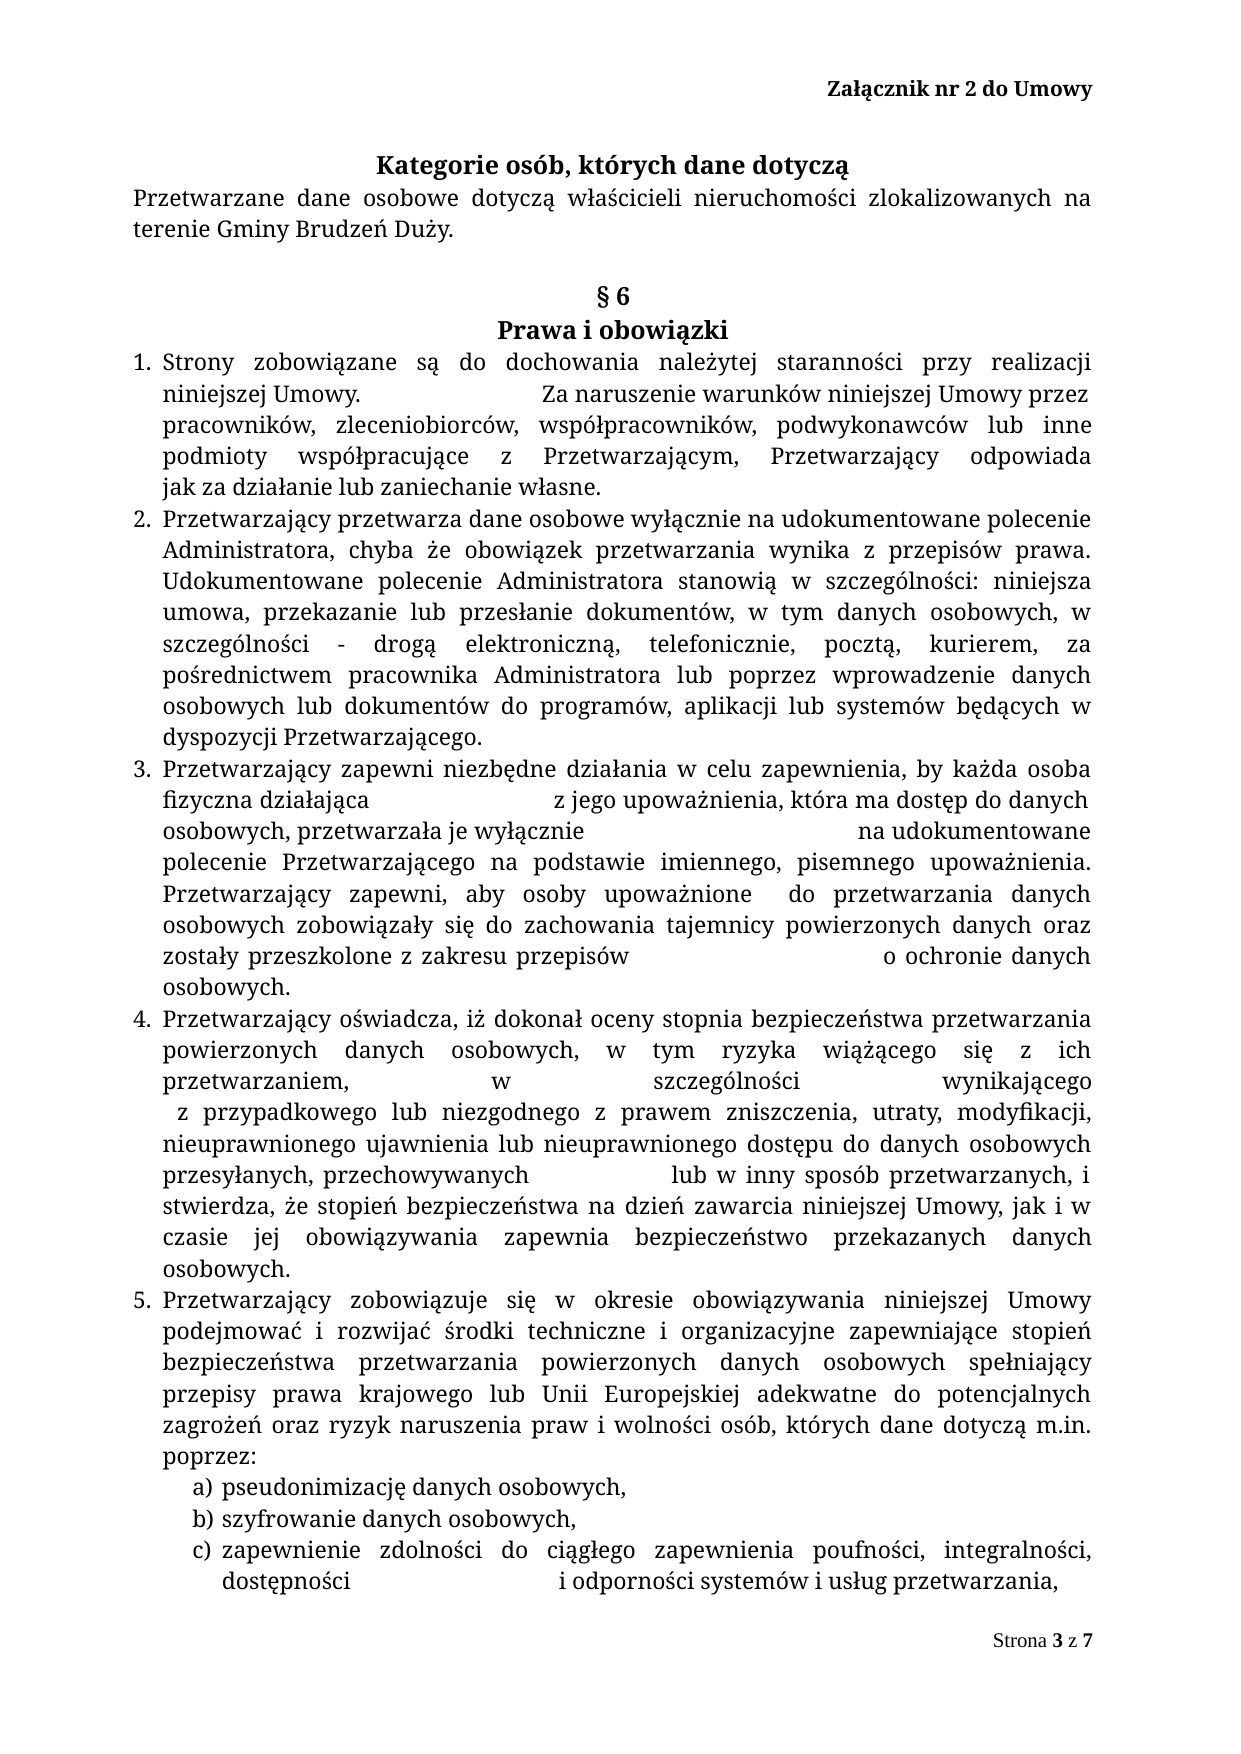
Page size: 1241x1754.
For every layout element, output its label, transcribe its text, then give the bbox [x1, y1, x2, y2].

list zapewnienie zdolności do ciągłego zapewnienia poufności, integralności, dostępności i odporności systemów i usług przetwarzania, [192, 1534, 1093, 1596]
text Przetwarzane dane osobowe dotyczą właścicieli nieruchomości zlokalizowanych na terenie Gminy Brudzeń Duży. [133, 182, 1093, 244]
text Kategorie osób, których dane dotyczą [133, 148, 1093, 182]
list Przetwarzający przetwarza dane osobowe wyłącznie na udokumentowane polecenie Administratora, chyba że obowiązek przetwarzania wynika z przepisów prawa. Udokumentowane polecenie Administratora stanowią w szczególności: niniejsza umowa, przekazanie lub przesłanie dokumentów, w tym danych osobowych, w szczególności - drogą elektroniczną, telefonicznie, pocztą, kurierem, za pośrednictwem pracownika Administratora lub poprzez wprowadzenie danych osobowych lub dokumentów do programów, aplikacji lub systemów będących w dyspozycji Przetwarzającego. [133, 503, 1093, 753]
list szyfrowanie danych osobowych, [192, 1503, 1093, 1534]
text Prawa i obowiązki [133, 312, 1093, 346]
list Przetwarzający zobowiązuje się w okresie obowiązywania niniejszej Umowy podejmować i rozwijać środki techniczne i organizacyjne zapewniające stopień bezpieczeństwa przetwarzania powierzonych danych osobowych spełniający przepisy prawa krajowego lub Unii Europejskiej adekwatne do potencjalnych zagrożeń oraz ryzyk naruszenia praw i wolności osób, których dane dotyczą m.in. poprzez: [133, 1284, 1093, 1471]
list Przetwarzający zapewni niezbędne działania w celu zapewnienia, by każda osoba fizyczna działająca z jego upoważnienia, która ma dostęp do danych osobowych, przetwarzała je wyłącznie na udokumentowane polecenie Przetwarzającego na podstawie imiennego, pisemnego upoważnienia. Przetwarzający zapewni, aby osoby upoważnione do przetwarzania danych osobowych zobowiązały się do zachowania tajemnicy powierzonych danych oraz zostały przeszkolone z zakresu przepisów o ochronie danych osobowych. [133, 753, 1093, 1003]
list Przetwarzający oświadcza, iż dokonał oceny stopnia bezpieczeństwa przetwarzania powierzonych danych osobowych, w tym ryzyka wiążącego się z ich przetwarzaniem, w szczególności wynikającego z przypadkowego lub niezgodnego z prawem zniszczenia, utraty, modyfikacji, nieuprawnionego ujawnienia lub nieuprawnionego dostępu do danych osobowych przesyłanych, przechowywanych lub w inny sposób przetwarzanych, i stwierdza, że stopień bezpieczeństwa na dzień zawarcia niniejszej Umowy, jak i w czasie jej obowiązywania zapewnia bezpieczeństwo przekazanych danych osobowych. [133, 1003, 1093, 1284]
list Strony zobowiązane są do dochowania należytej staranności przy realizacji niniejszej Umowy. Za naruszenie warunków niniejszej Umowy przez pracowników, zleceniobiorców, współpracowników, podwykonawców lub inne podmioty współpracujące z Przetwarzającym, Przetwarzający odpowiada jak za działanie lub zaniechanie własne. [133, 346, 1093, 503]
text § 6 [133, 278, 1093, 312]
list pseudonimizację danych osobowych, [192, 1471, 1093, 1503]
